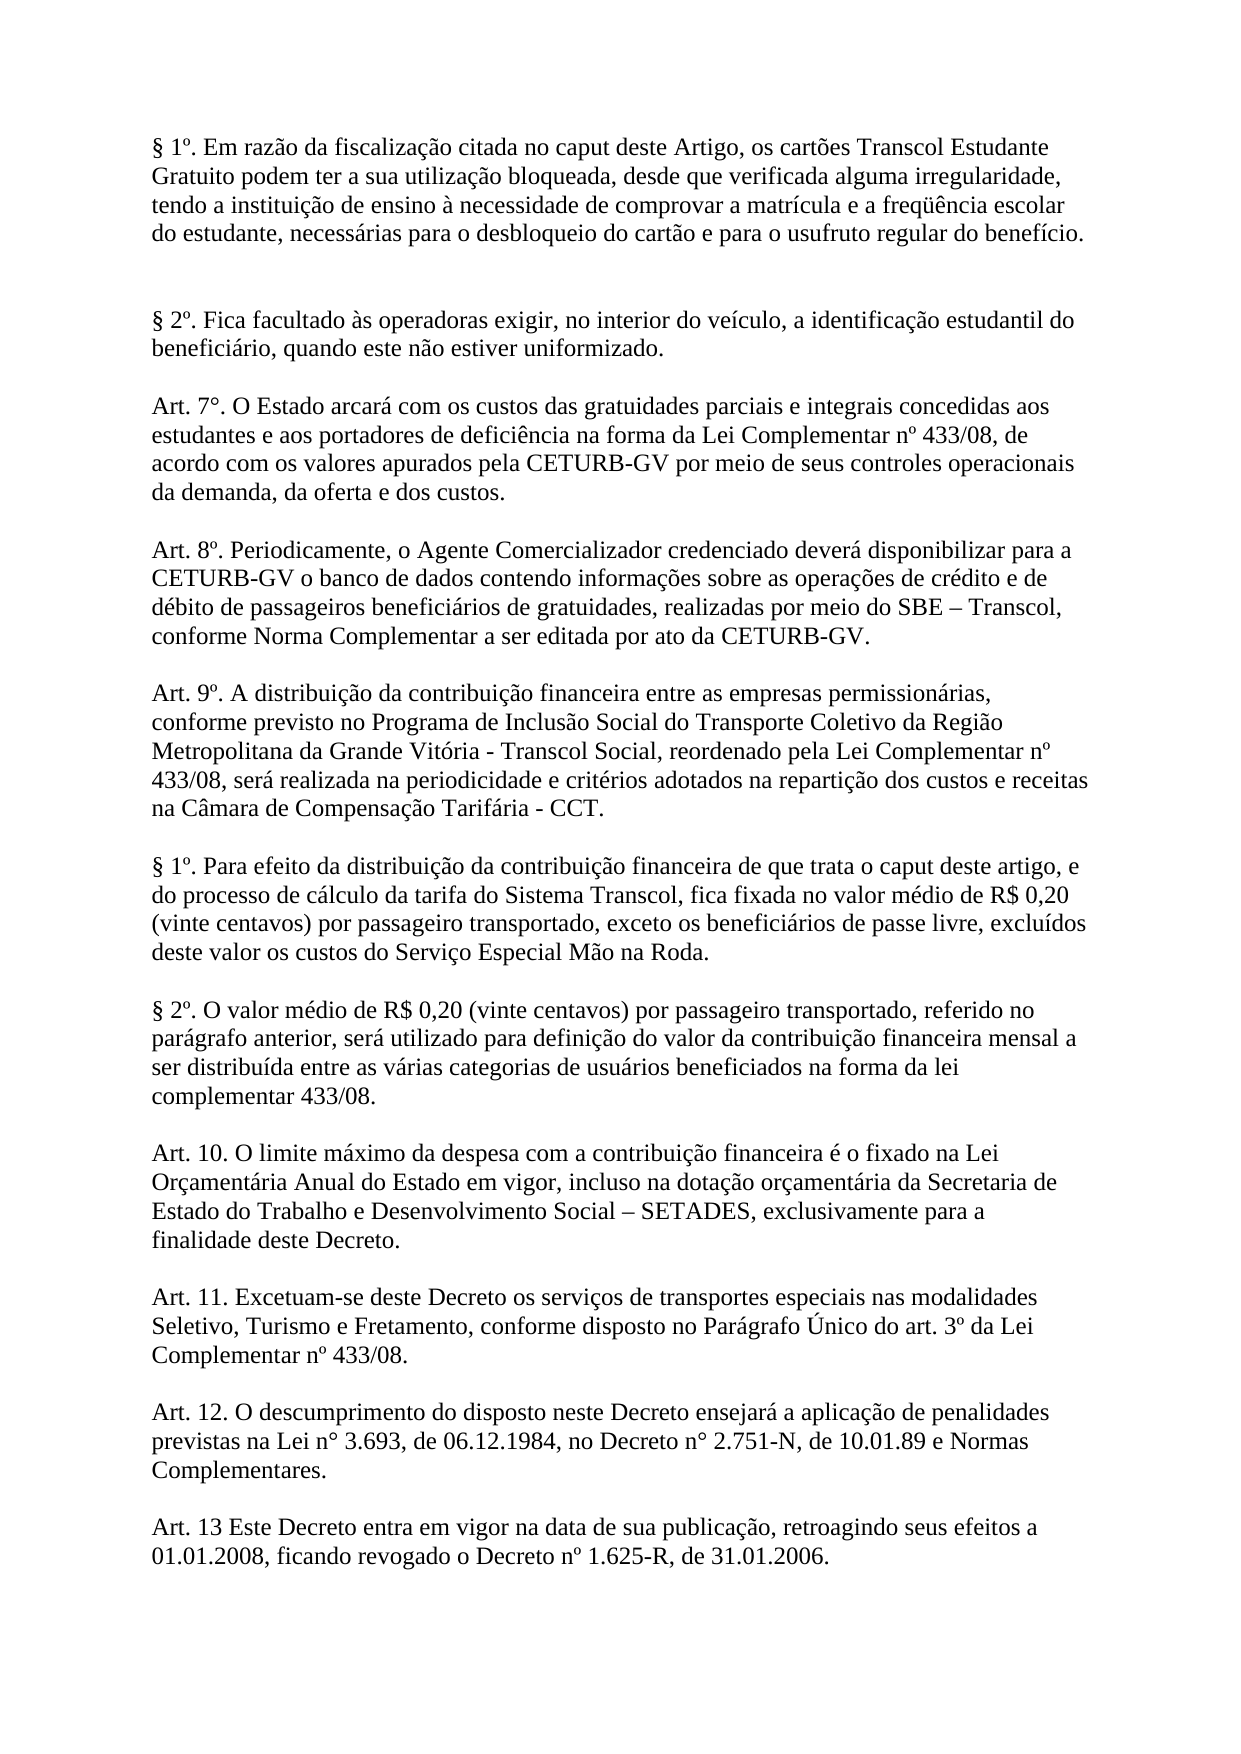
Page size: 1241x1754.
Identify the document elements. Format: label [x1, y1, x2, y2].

table_cell [151, 104, 1089, 1598]
